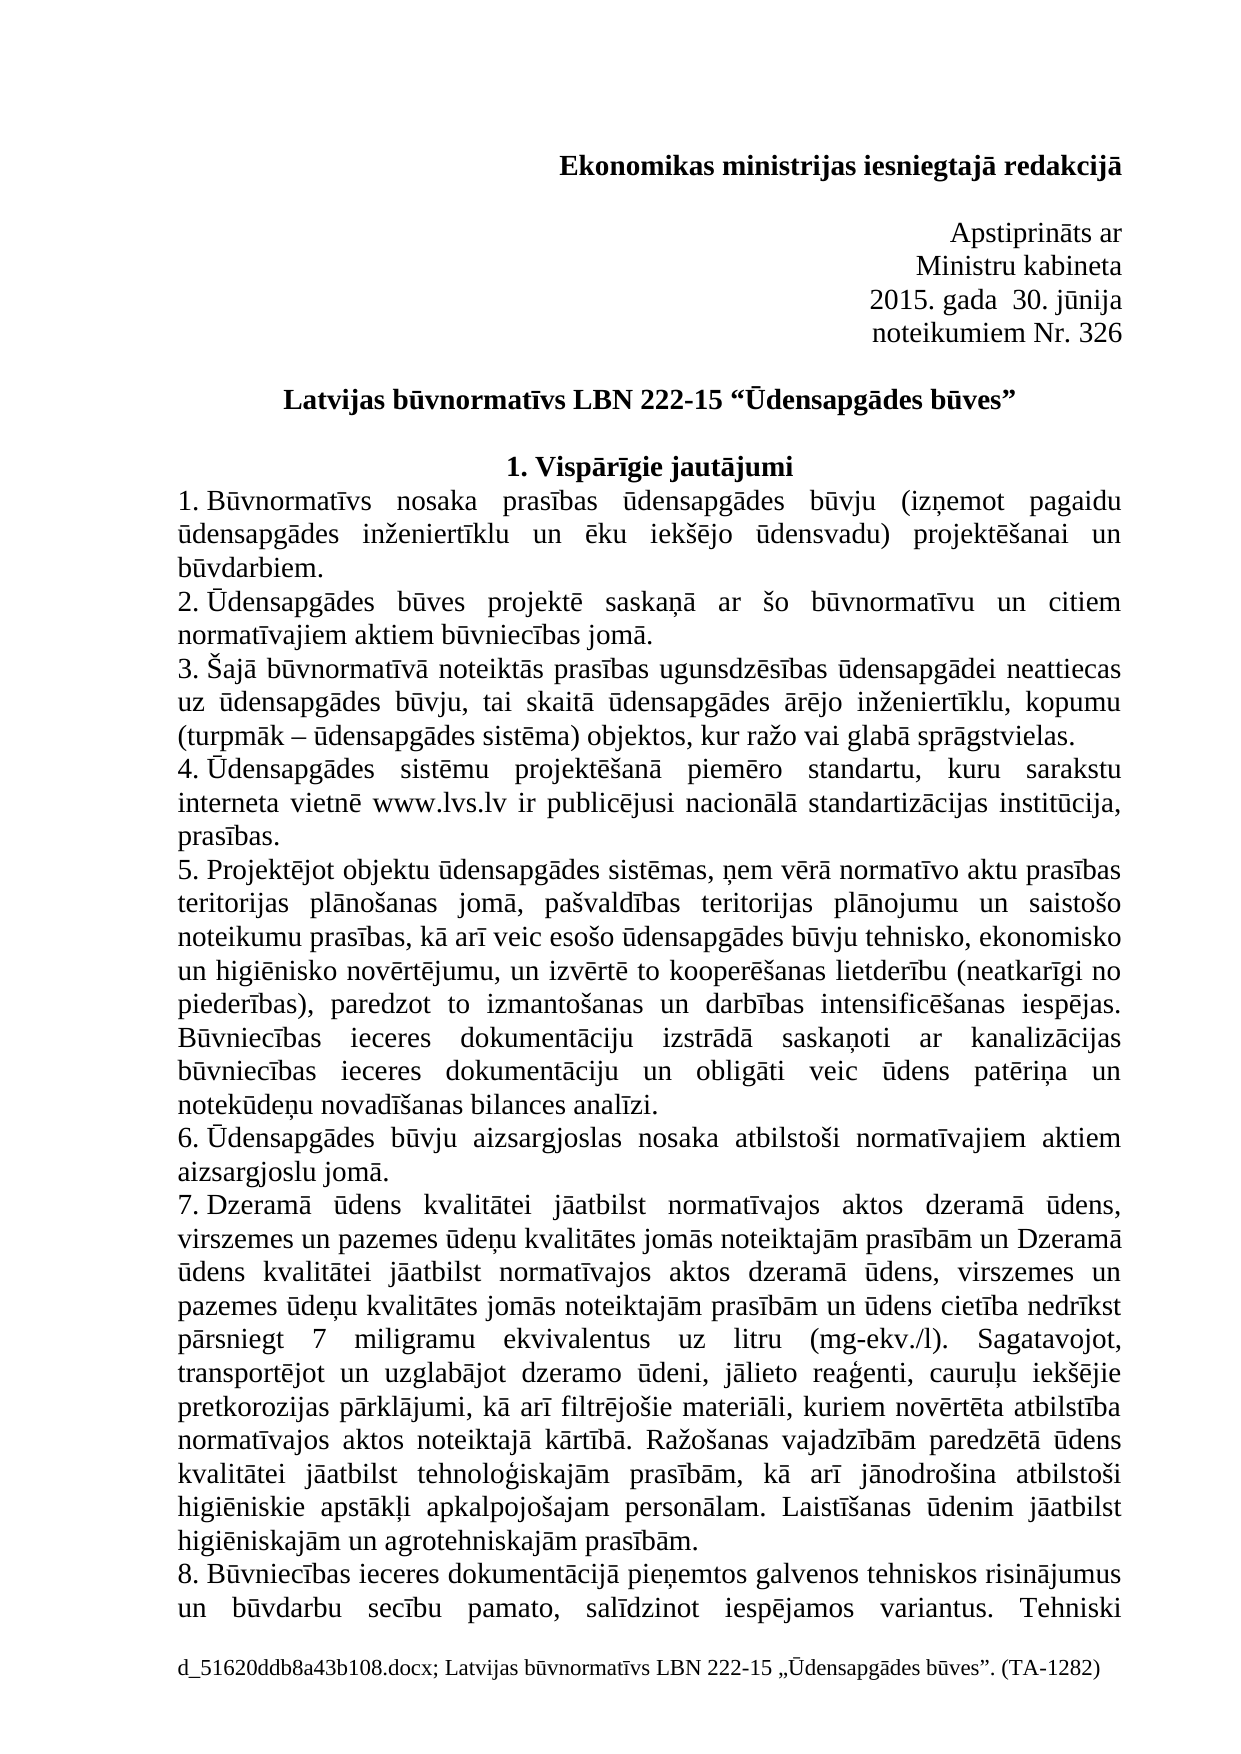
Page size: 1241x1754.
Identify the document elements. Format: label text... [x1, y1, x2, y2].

text 2. Ūdensapgādes būves projektē saskaņā ar šo būvnormatīvu un citiem normatīvajiem aktiem būvniecības jomā. [177, 584, 1122, 651]
text 1. Būvnormatīvs nosaka prasības ūdensapgādes būvju (izņemot pagaidu ūdensapgādes inženiertīklu un ēku iekšējo ūdensvadu) projektēšanai un būvdarbiem. [177, 483, 1122, 584]
text 4. Ūdensapgādes sistēmu projektēšanā piemēro standartu, kuru sarakstu interneta vietnē www.lvs.lv ir publicējusi nacionālā standartizācijas institūcija, prasības. [177, 751, 1122, 852]
text 6. Ūdensapgādes būvju aizsargjoslas nosaka atbilstoši normatīvajiem aktiem aizsargjoslu jomā. [177, 1120, 1122, 1187]
text Latvijas būvnormatīvs LBN 222-15 “Ūdensapgādes būves” [177, 382, 1122, 416]
text noteikumiem Nr. 326 [177, 315, 1122, 349]
text 5. Projektējot objektu ūdensapgādes sistēmas, ņem vērā normatīvo aktu prasības teritorijas plānošanas jomā, pašvaldības teritorijas plānojumu un saistošo noteikumu prasības, kā arī veic esošo ūdensapgādes būvju tehnisko, ekonomisko un higiēnisko novērtējumu, un izvērtē to kooperēšanas lietderību (neatkarīgi no piederības), paredzot to izmantošanas un darbības intensificēšanas iespējas. Būvniecības ieceres dokumentāciju izstrādā saskaņoti ar kanalizācijas būvniecības ieceres dokumentāciju un obligāti veic ūdens patēriņa un notekūdeņu novadīšanas bilances analīzi. [177, 852, 1122, 1120]
text Ekonomikas ministrijas iesniegtajā redakcijā [177, 148, 1122, 181]
text Apstiprināts ar [177, 215, 1122, 248]
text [177, 1556, 1122, 1623]
text 7. Dzeramā ūdens kvalitātei jāatbilst normatīvajos aktos dzeramā ūdens, virszemes un pazemes ūdeņu kvalitātes jomās noteiktajām prasībām un Dzeramā ūdens kvalitātei jāatbilst normatīvajos aktos dzeramā ūdens, virszemes un pazemes ūdeņu kvalitātes jomās noteiktajām prasībām un ūdens cietība nedrīkst pārsniegt 7 miligramu ekvivalentus uz litru (mg-ekv./l). Sagatavojot, transportējot un uzglabājot dzeramo ūdeni, jālieto reaģenti, cauruļu iekšējie pretkorozijas pārklājumi, kā arī filtrējošie materiāli, kuriem novērtēta atbilstība normatīvajos aktos noteiktajā kārtībā. Ražošanas vajadzībām paredzētā ūdens kvalitātei jāatbilst tehnoloģiskajām prasībām, kā arī jānodrošina atbilstoši higiēniskie apstākļi apkalpojošajam personālam. Laistīšanas ūdenim jāatbilst higiēniskajām un agrotehniskajām prasībām. [177, 1187, 1122, 1556]
text Ministru kabineta [177, 248, 1122, 282]
text 2015. gada 30. jūnija [177, 282, 1122, 315]
text 3. Šajā būvnormatīvā noteiktās prasības ugunsdzēsības ūdensapgādei neattiecas uz ūdensapgādes būvju, tai skaitā ūdensapgādes ārējo inženiertīklu, kopumu (turpmāk – ūdensapgādes sistēma) objektos, kur ražo vai glabā sprāgstvielas. [177, 651, 1122, 751]
text 1. Vispārīgie jautājumi [177, 449, 1122, 483]
